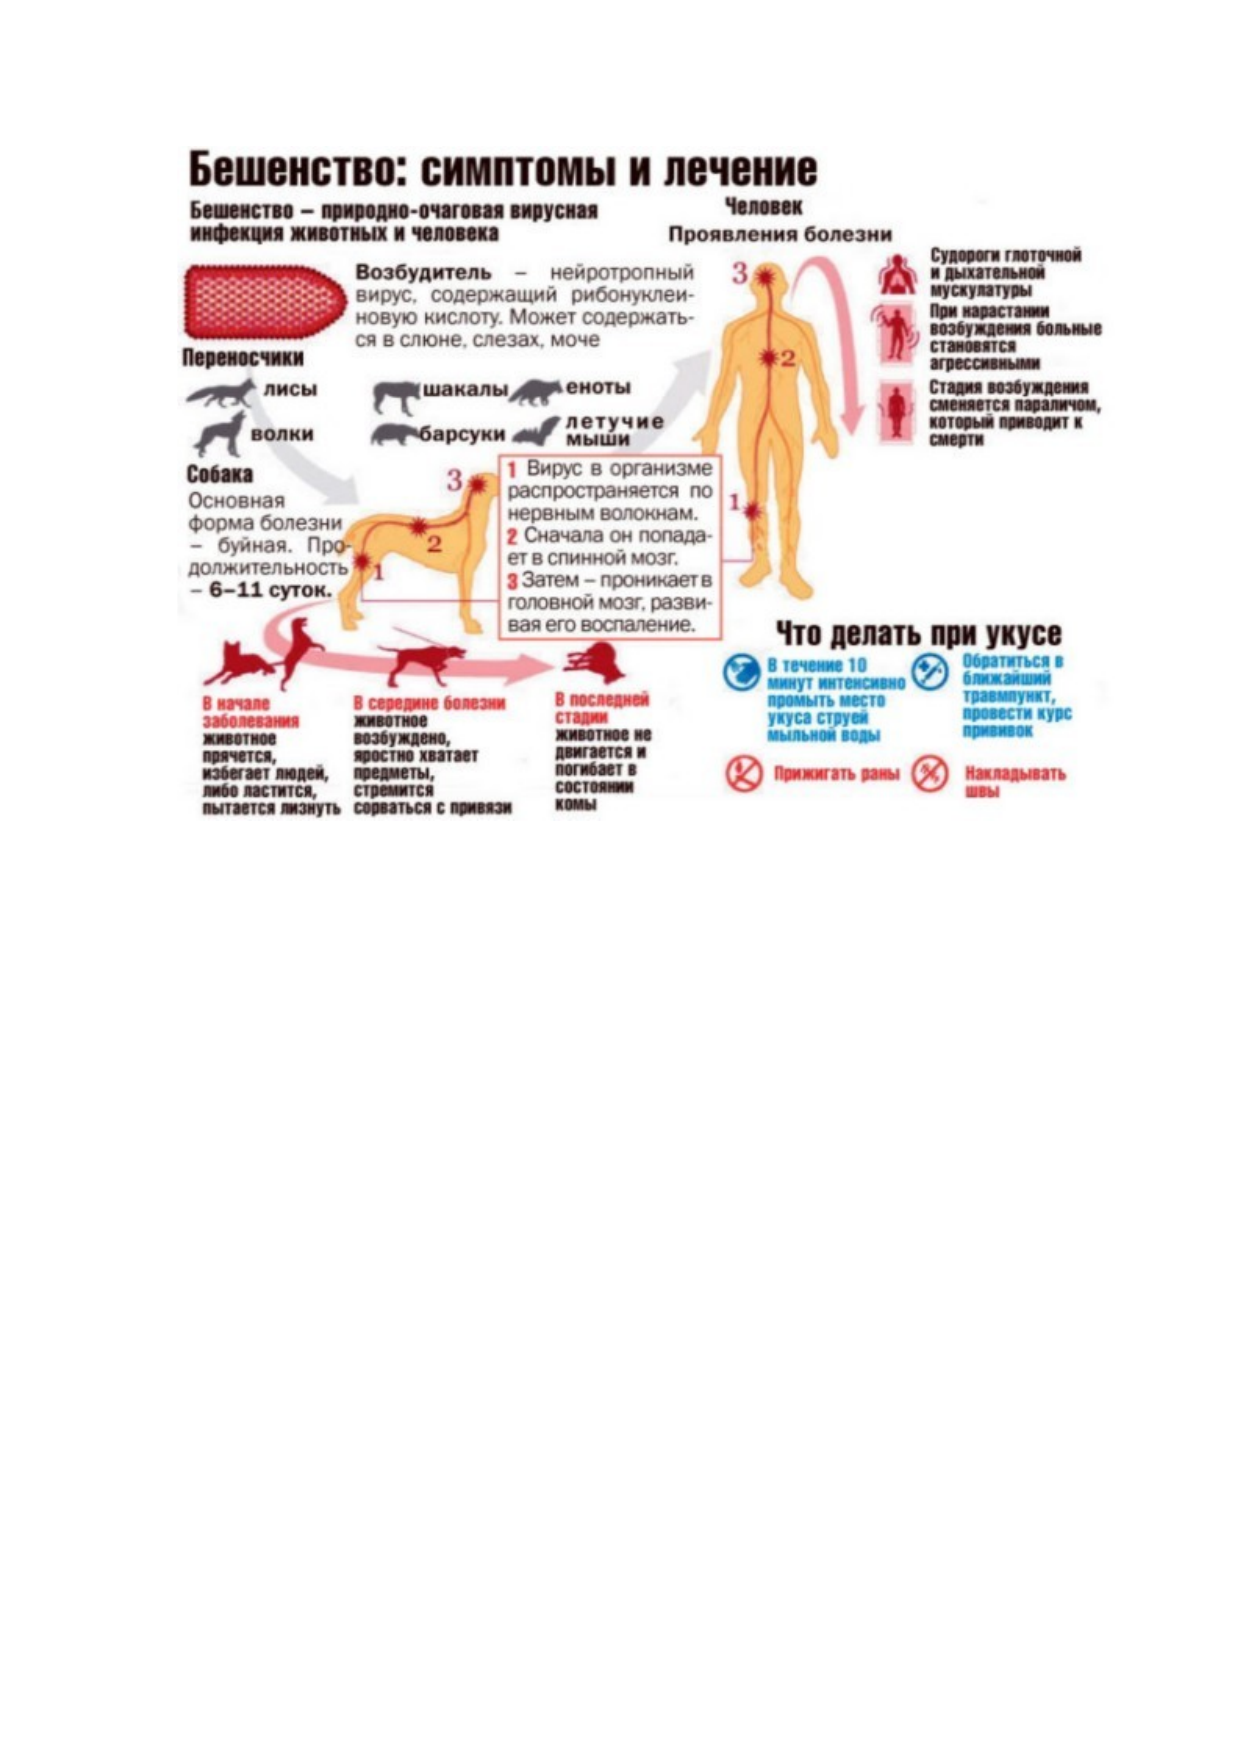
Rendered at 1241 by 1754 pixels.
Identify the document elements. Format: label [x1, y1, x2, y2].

picture [177, 146, 1115, 821]
